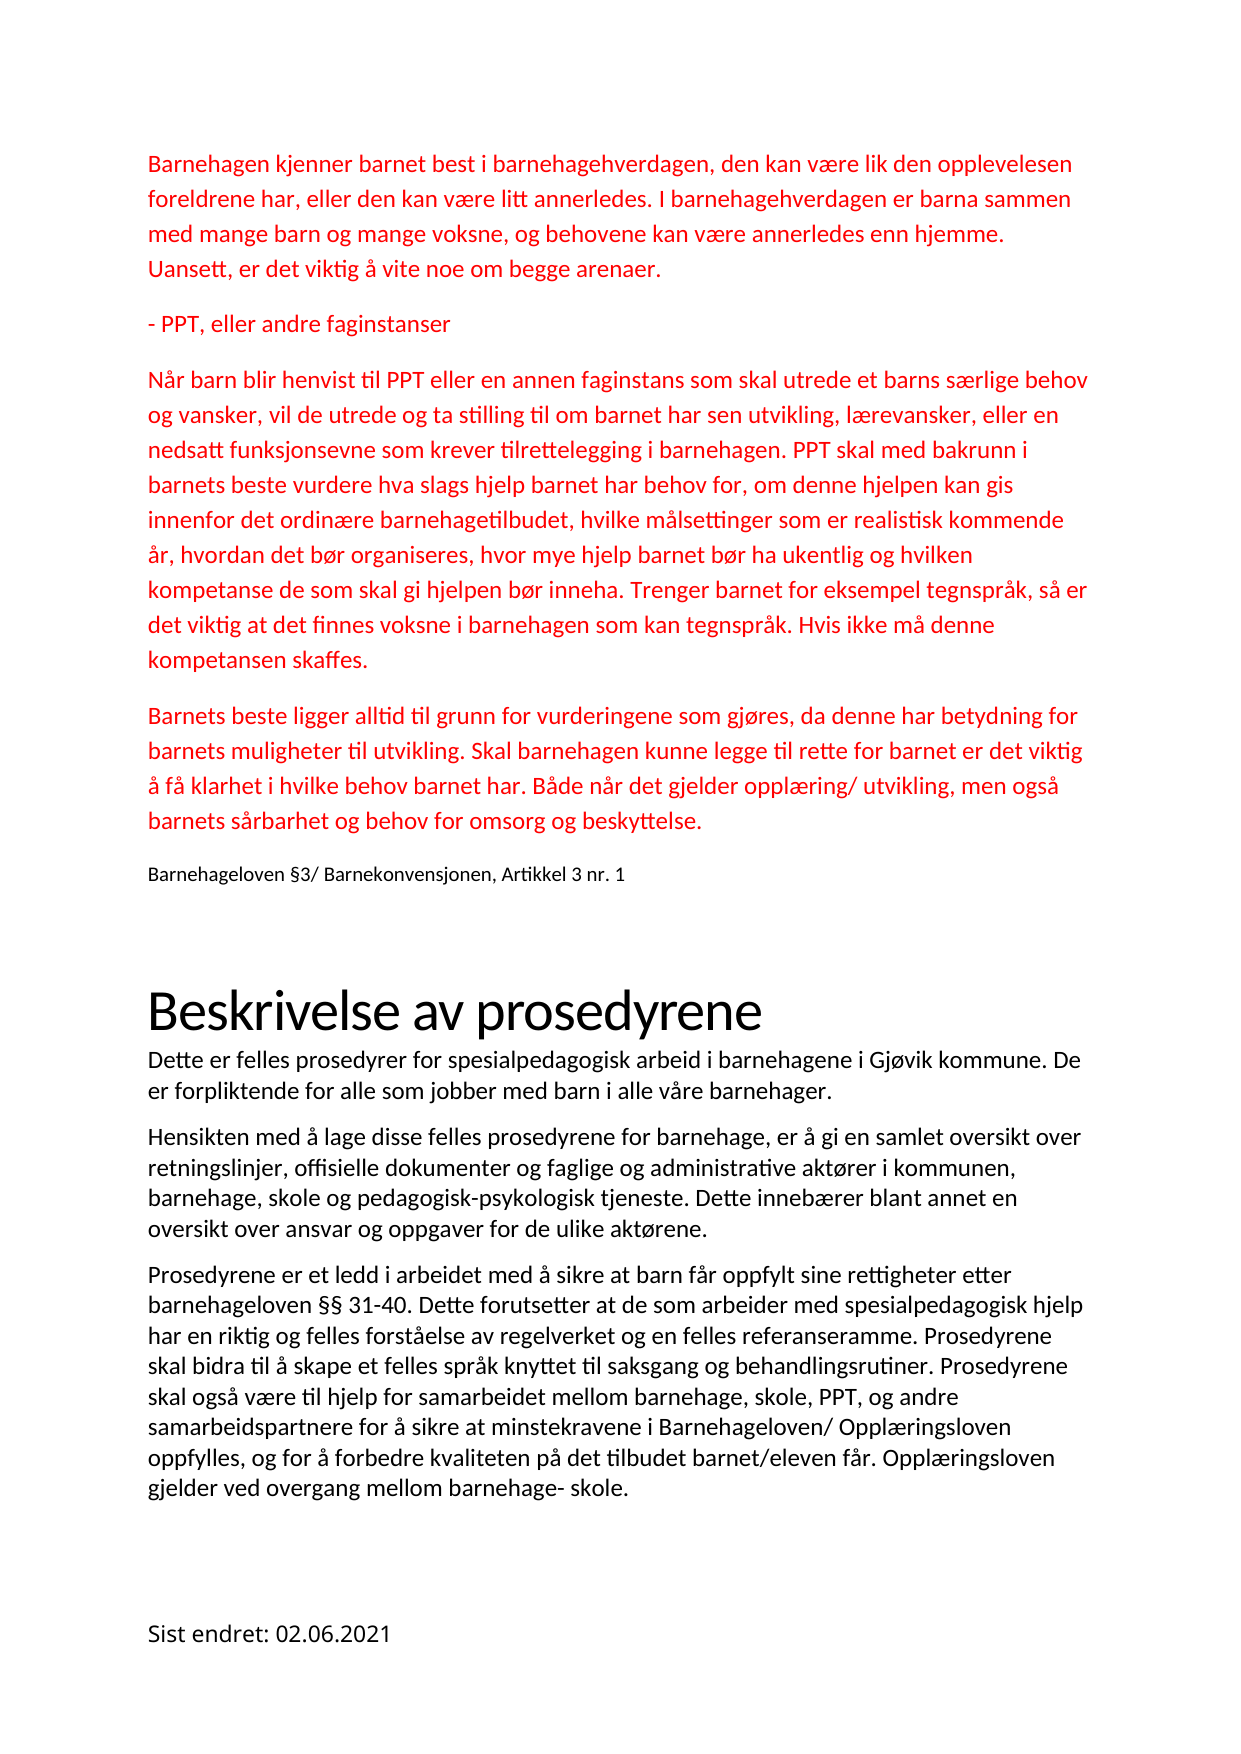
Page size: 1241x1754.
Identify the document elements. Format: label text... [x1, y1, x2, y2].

text Prosedyrene er et ledd i arbeidet med å sikre at barn får oppfylt sine rettigheter etter barnehageloven §§ 31-40. Dette forutsetter at de som arbeider med spesialpedagogisk hjelp har en riktig og felles forståelse av regelverket og en felles referanseramme. Prosedyrene skal bidra til å skape et felles språk knyttet til saksgang og behandlingsrutiner. Prosedyrene skal også være til hjelp for samarbeidet mellom barnehage, skole, PPT, og andre samarbeidspartnere for å sikre at minstekravene i Barnehageloven/ Opplæringsloven oppfylles, og for å forbedre kvaliteten på det tilbudet barnet/eleven får. Opplæringsloven gjelder ved overgang mellom barnehage- skole. [148, 1259, 1092, 1503]
text Dette er felles prosedyrer for spesialpedagogisk arbeid i barnehagene i Gjøvik kommune. De er forpliktende for alle som jobber med barn i alle våre barnehager. [148, 1044, 1092, 1106]
text Når barn blir henvist til PPT eller en annen faginstans som skal utrede et barns særlige behov og vansker, vil de utrede og ta stilling til om barnet har sen utvikling, lærevansker, eller en nedsatt funksjonsevne som krever tilrettelegging i barnehagen. PPT skal med bakrunn i barnets beste vurdere hva slags hjelp barnet har behov for, om denne hjelpen kan gis innenfor det ordinære barnehagetilbudet, hvilke målsettinger som er realistisk kommende år, hvordan det bør organiseres, hvor mye hjelp barnet bør ha ukentlig og hvilken kompetanse de som skal gi hjelpen bør inneha. Trenger barnet for eksempel tegnspråk, så er det viktig at det finnes voksne i barnehagen som kan tegnspråk. Hvis ikke må denne kompetansen skaffes. [148, 364, 1092, 675]
text - PPT, eller andre faginstanser [148, 308, 1092, 339]
text Hensikten med å lage disse felles prosedyrene for barnehage, er å gi en samlet oversikt over retningslinjer, offisielle dokumenter og faglige og administrative aktører i kommunen, barnehage, skole og pedagogisk-psykologisk tjeneste. Dette innebærer blant annet en oversikt over ansvar og oppgaver for de ulike aktørene. [148, 1121, 1092, 1243]
text Barnets beste ligger alltid til grunn for vurderingene som gjøres, da denne har betydning for barnets muligheter til utvikling. Skal barnehagen kunne legge til rette for barnet er det viktig å få klarhet i hvilke behov barnet har. Både når det gjelder opplæring/ utvikling, men også barnets sårbarhet og behov for omsorg og beskyttelse. [148, 700, 1092, 836]
text Barnehageloven §3/ Barnekonvensjonen, Artikkel 3 nr. 1 [148, 861, 1092, 886]
title Beskrivelse av prosedyrene [148, 973, 1092, 1044]
text Barnehagen kjenner barnet best i barnehagehverdagen, den kan være lik den opplevelesen foreldrene har, eller den kan være litt annerledes. I barnehagehverdagen er barna sammen med mange barn og mange voksne, og behovene kan være annerledes enn hjemme. Uansett, er det viktig å vite noe om begge arenaer. [148, 148, 1092, 283]
